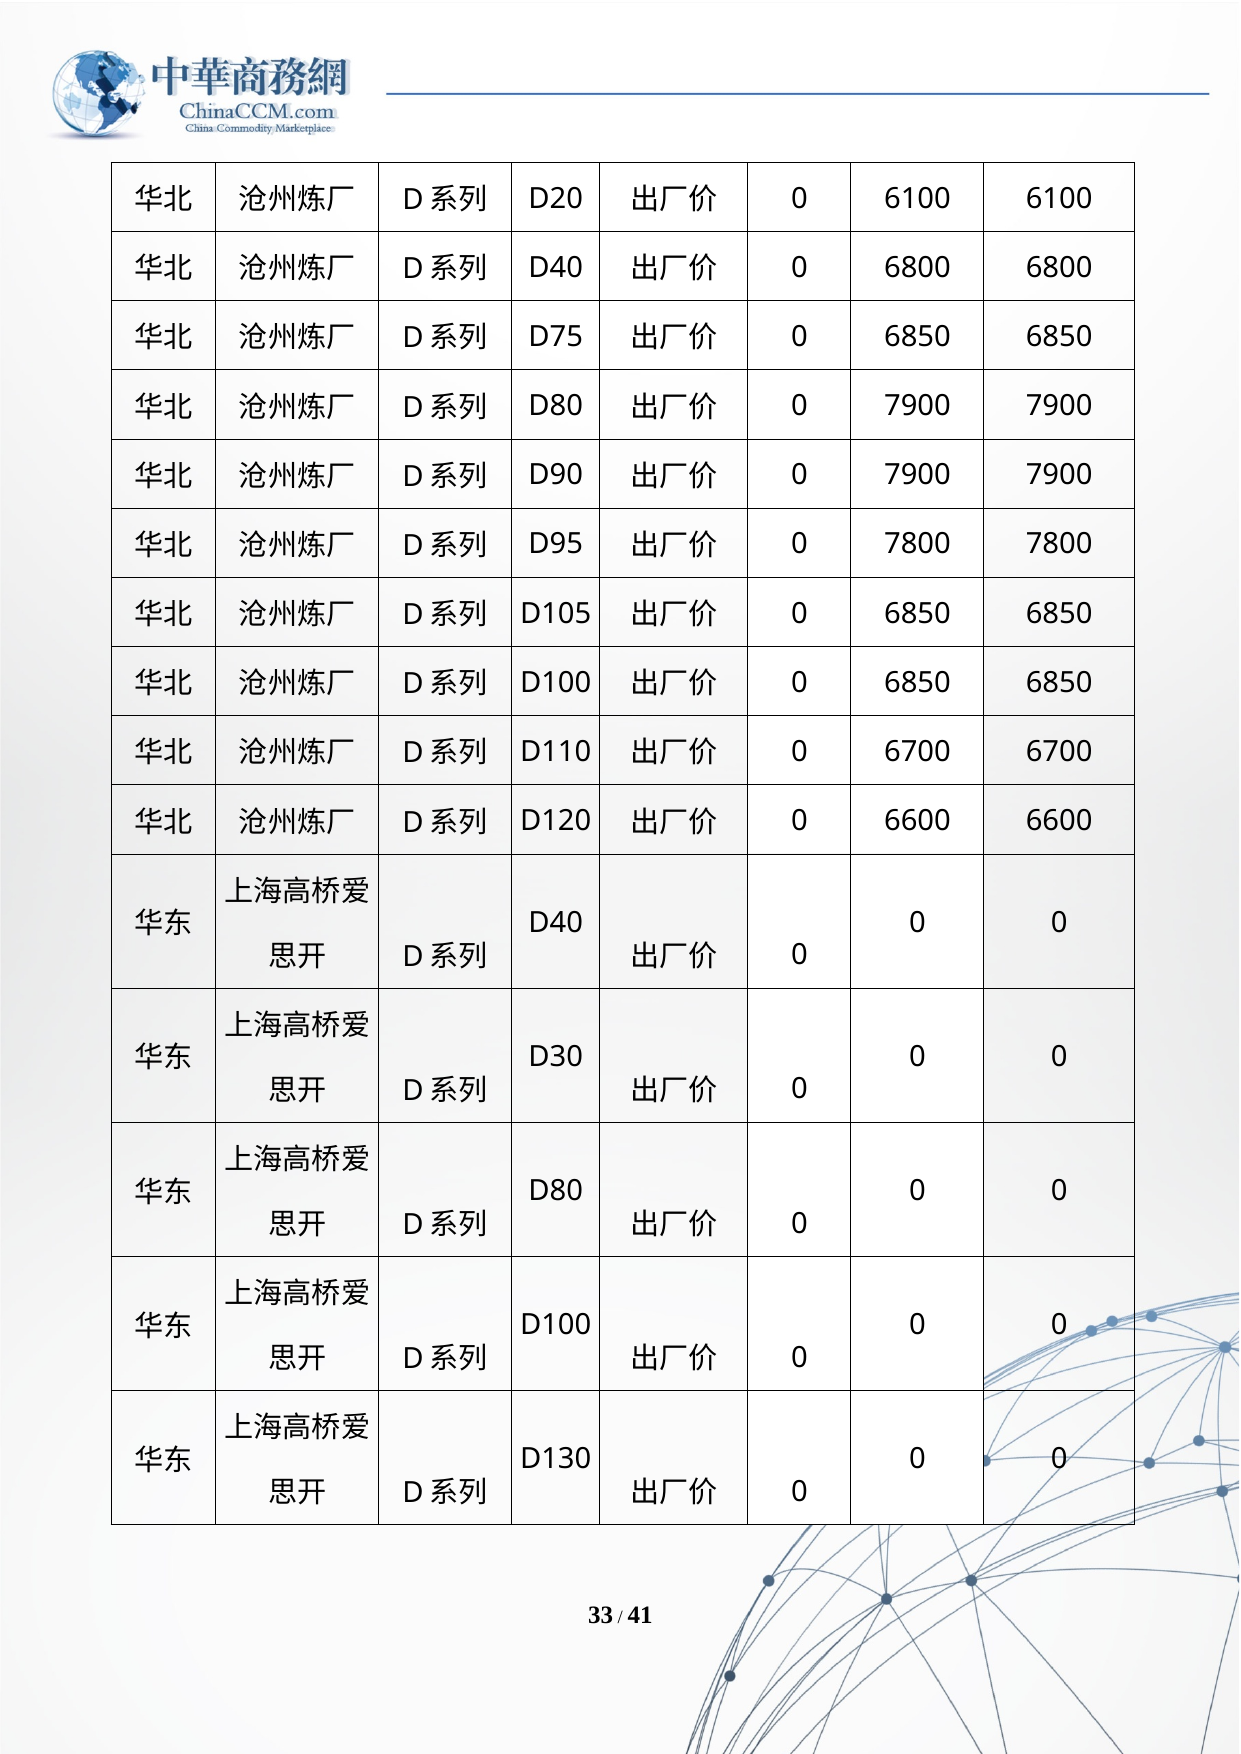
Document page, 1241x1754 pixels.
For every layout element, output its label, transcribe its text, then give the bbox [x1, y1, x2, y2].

table_cell 0 [851, 1123, 983, 1256]
table_cell 沧州炼厂 [216, 370, 378, 438]
table_cell 华东 [112, 989, 215, 1122]
table_cell 华北 [112, 509, 215, 577]
table_cell 出厂价 [600, 855, 747, 988]
table_cell 出厂价 [600, 440, 747, 508]
table_cell D95 [512, 509, 599, 577]
picture [0, 2, 1240, 1754]
table_cell D100 [512, 1257, 599, 1390]
table_cell 出厂价 [600, 578, 747, 646]
table_cell 6850 [851, 647, 983, 715]
table_cell 6600 [851, 785, 983, 853]
table_cell D40 [512, 855, 599, 988]
table_cell 上海高桥爱思开 [216, 1123, 378, 1256]
table_cell 6800 [851, 232, 983, 300]
table_cell 6100 [851, 163, 983, 231]
table_cell 0 [851, 1391, 983, 1524]
table_cell 华北 [112, 785, 215, 853]
table_cell D系列 [379, 716, 511, 784]
table_cell 出厂价 [600, 1257, 747, 1390]
table_cell 0 [984, 989, 1134, 1122]
table_cell 华北 [112, 440, 215, 508]
table_cell D系列 [379, 1257, 511, 1390]
table_cell 0 [748, 989, 850, 1122]
table_cell 0 [748, 440, 850, 508]
table_cell 6100 [984, 163, 1134, 231]
table_cell 0 [748, 647, 850, 715]
table_cell D75 [512, 301, 599, 369]
table_cell D90 [512, 440, 599, 508]
table_cell 华北 [112, 647, 215, 715]
table_cell 沧州炼厂 [216, 163, 378, 231]
table_cell 7900 [851, 440, 983, 508]
table_cell D100 [512, 647, 599, 715]
table_cell 7900 [984, 370, 1134, 438]
table_cell 6700 [984, 716, 1134, 784]
table_cell 沧州炼厂 [216, 785, 378, 853]
table_cell 0 [748, 855, 850, 988]
table_cell 0 [748, 785, 850, 853]
table_cell 沧州炼厂 [216, 232, 378, 300]
table_cell 沧州炼厂 [216, 509, 378, 577]
table_cell 0 [748, 716, 850, 784]
table_cell 华东 [112, 1123, 215, 1256]
table_cell 7800 [851, 509, 983, 577]
table_cell 0 [748, 1123, 850, 1256]
table_cell 6850 [984, 301, 1134, 369]
table_cell 华北 [112, 301, 215, 369]
table_cell 0 [851, 855, 983, 988]
table_cell D80 [512, 1123, 599, 1256]
table_cell 6600 [984, 785, 1134, 853]
table_cell 华北 [112, 232, 215, 300]
table_cell D系列 [379, 1123, 511, 1256]
table_cell 华北 [112, 578, 215, 646]
table_cell 沧州炼厂 [216, 647, 378, 715]
table_cell 6850 [851, 578, 983, 646]
table_cell 出厂价 [600, 232, 747, 300]
table_cell 沧州炼厂 [216, 301, 378, 369]
table_cell 华东 [112, 855, 215, 988]
table_cell D系列 [379, 301, 511, 369]
table_cell 出厂价 [600, 1123, 747, 1256]
table_cell 华北 [112, 716, 215, 784]
table_cell D30 [512, 989, 599, 1122]
table_cell 0 [748, 1391, 850, 1524]
table_cell 0 [748, 578, 850, 646]
table_cell 华北 [112, 370, 215, 438]
table_cell 出厂价 [600, 370, 747, 438]
table_cell D系列 [379, 370, 511, 438]
table_cell D系列 [379, 785, 511, 853]
table_cell 华东 [112, 1391, 215, 1524]
table_cell 华东 [112, 1257, 215, 1390]
table_cell 0 [748, 370, 850, 438]
table_cell 0 [851, 989, 983, 1122]
table_cell 上海高桥爱思开 [216, 1391, 378, 1524]
table_cell 7800 [984, 509, 1134, 577]
table_cell 出厂价 [600, 509, 747, 577]
table_cell 出厂价 [600, 163, 747, 231]
table_cell 出厂价 [600, 301, 747, 369]
table_cell D系列 [379, 509, 511, 577]
table_cell 7900 [984, 440, 1134, 508]
table_cell D130 [512, 1391, 599, 1524]
table_cell 出厂价 [600, 647, 747, 715]
table_cell D120 [512, 785, 599, 853]
table_cell 出厂价 [600, 1391, 747, 1524]
table_cell 0 [748, 232, 850, 300]
table_cell D系列 [379, 232, 511, 300]
table_cell 0 [851, 1257, 983, 1390]
table_cell D系列 [379, 440, 511, 508]
table_cell 沧州炼厂 [216, 578, 378, 646]
table_cell 6700 [851, 716, 983, 784]
table_cell 0 [748, 301, 850, 369]
table_cell 0 [748, 1257, 850, 1390]
table_cell 0 [748, 509, 850, 577]
table_cell 沧州炼厂 [216, 440, 378, 508]
table_cell 上海高桥爱思开 [216, 855, 378, 988]
table_cell 上海高桥爱思开 [216, 1257, 378, 1390]
table_cell D系列 [379, 647, 511, 715]
table_cell 出厂价 [600, 785, 747, 853]
table_cell 0 [984, 1257, 1134, 1390]
table_cell D系列 [379, 1391, 511, 1524]
table_cell 0 [984, 855, 1134, 988]
table_cell D80 [512, 370, 599, 438]
table_cell D系列 [379, 989, 511, 1122]
table_cell 6850 [851, 301, 983, 369]
table_cell D20 [512, 163, 599, 231]
table_cell 沧州炼厂 [216, 716, 378, 784]
table_cell 上海高桥爱思开 [216, 989, 378, 1122]
table_cell 7900 [851, 370, 983, 438]
table_cell 0 [984, 1391, 1134, 1524]
table_cell D系列 [379, 163, 511, 231]
table_cell 华北 [112, 163, 215, 231]
table_cell D105 [512, 578, 599, 646]
table_cell 6850 [984, 578, 1134, 646]
table_cell D40 [512, 232, 599, 300]
table_cell D系列 [379, 578, 511, 646]
table_cell 6800 [984, 232, 1134, 300]
table_cell D110 [512, 716, 599, 784]
table_cell 出厂价 [600, 716, 747, 784]
table_cell 0 [748, 163, 850, 231]
table_cell D系列 [379, 855, 511, 988]
table_cell 出厂价 [600, 989, 747, 1122]
table_cell 6850 [984, 647, 1134, 715]
table_cell 0 [984, 1123, 1134, 1256]
